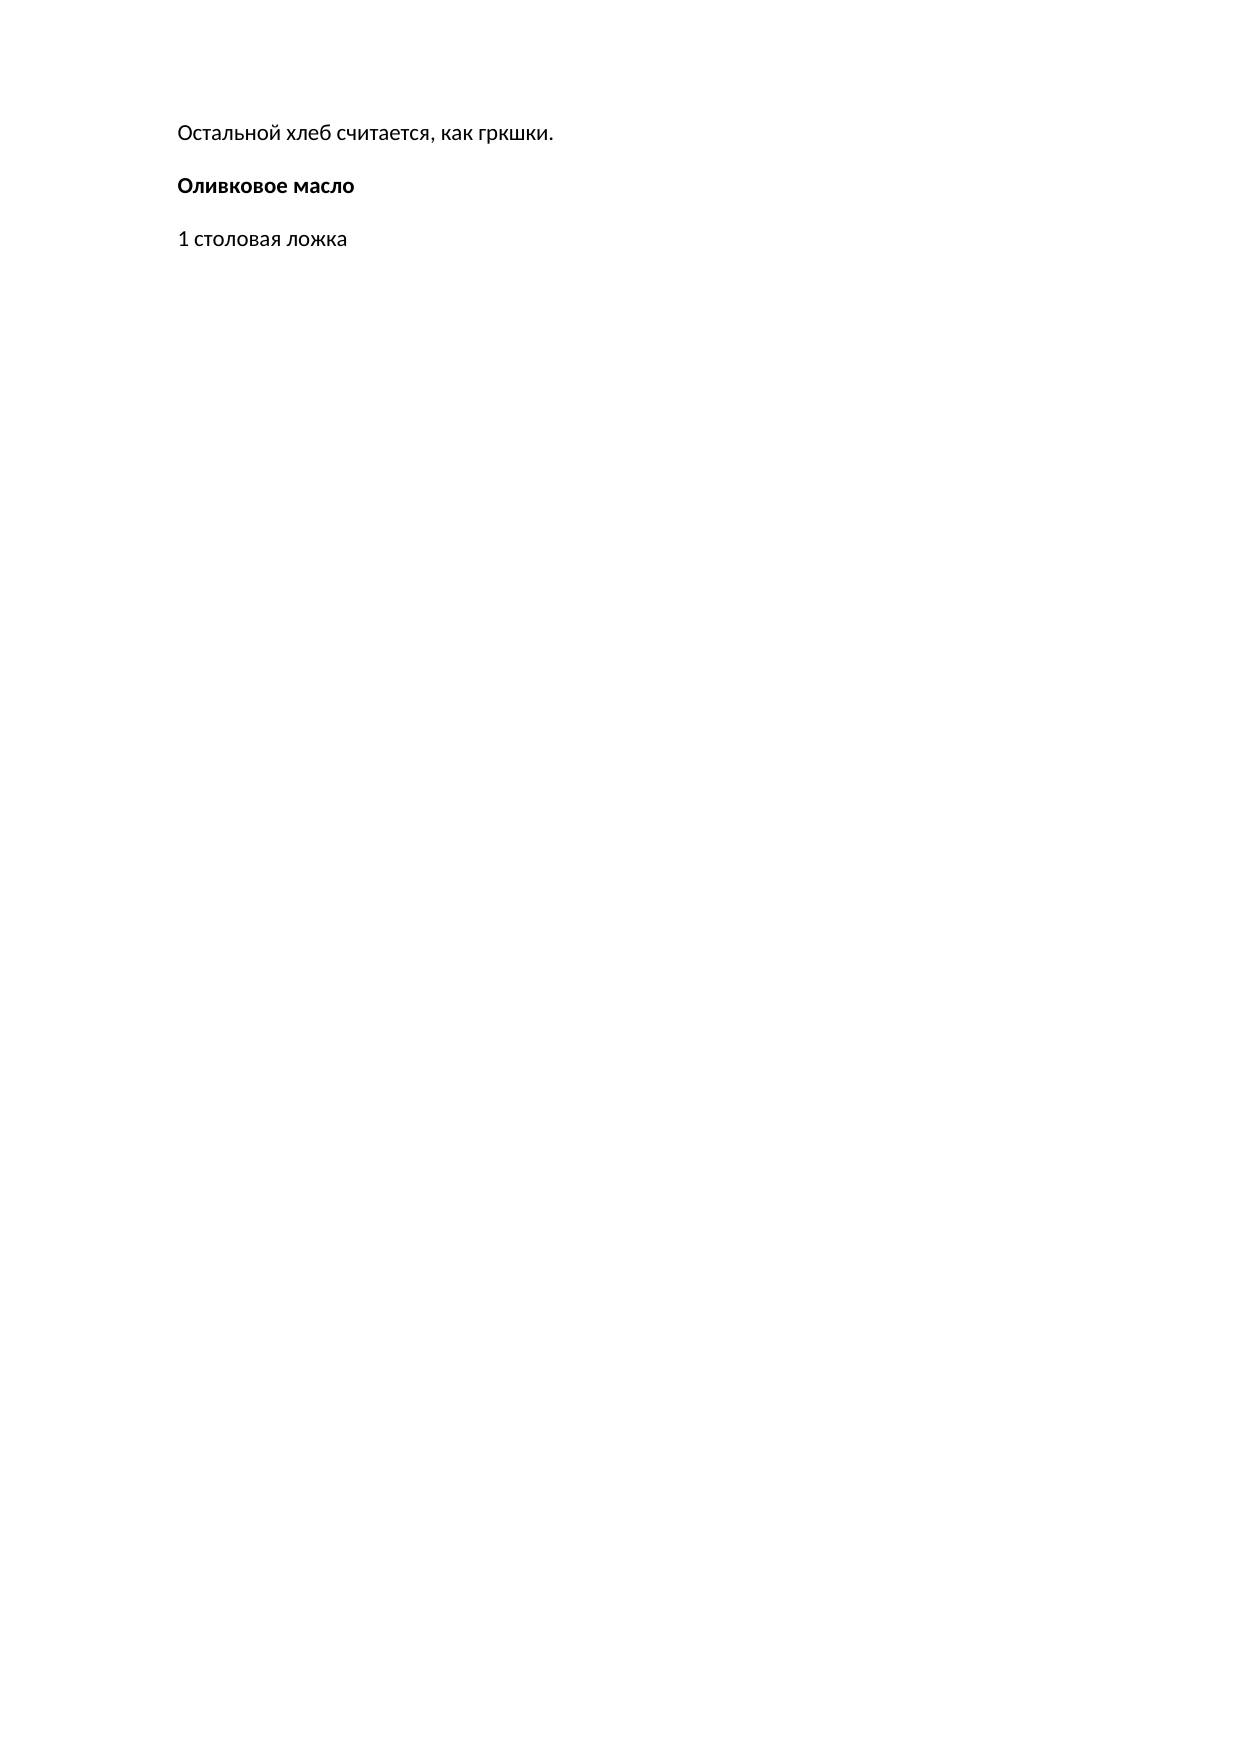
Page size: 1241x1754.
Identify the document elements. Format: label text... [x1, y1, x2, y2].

text Остальной хлеб считается, как гркшки. [177, 118, 1152, 146]
text Оливковое масло [177, 171, 1152, 199]
text 1 столовая ложка [177, 224, 1152, 252]
